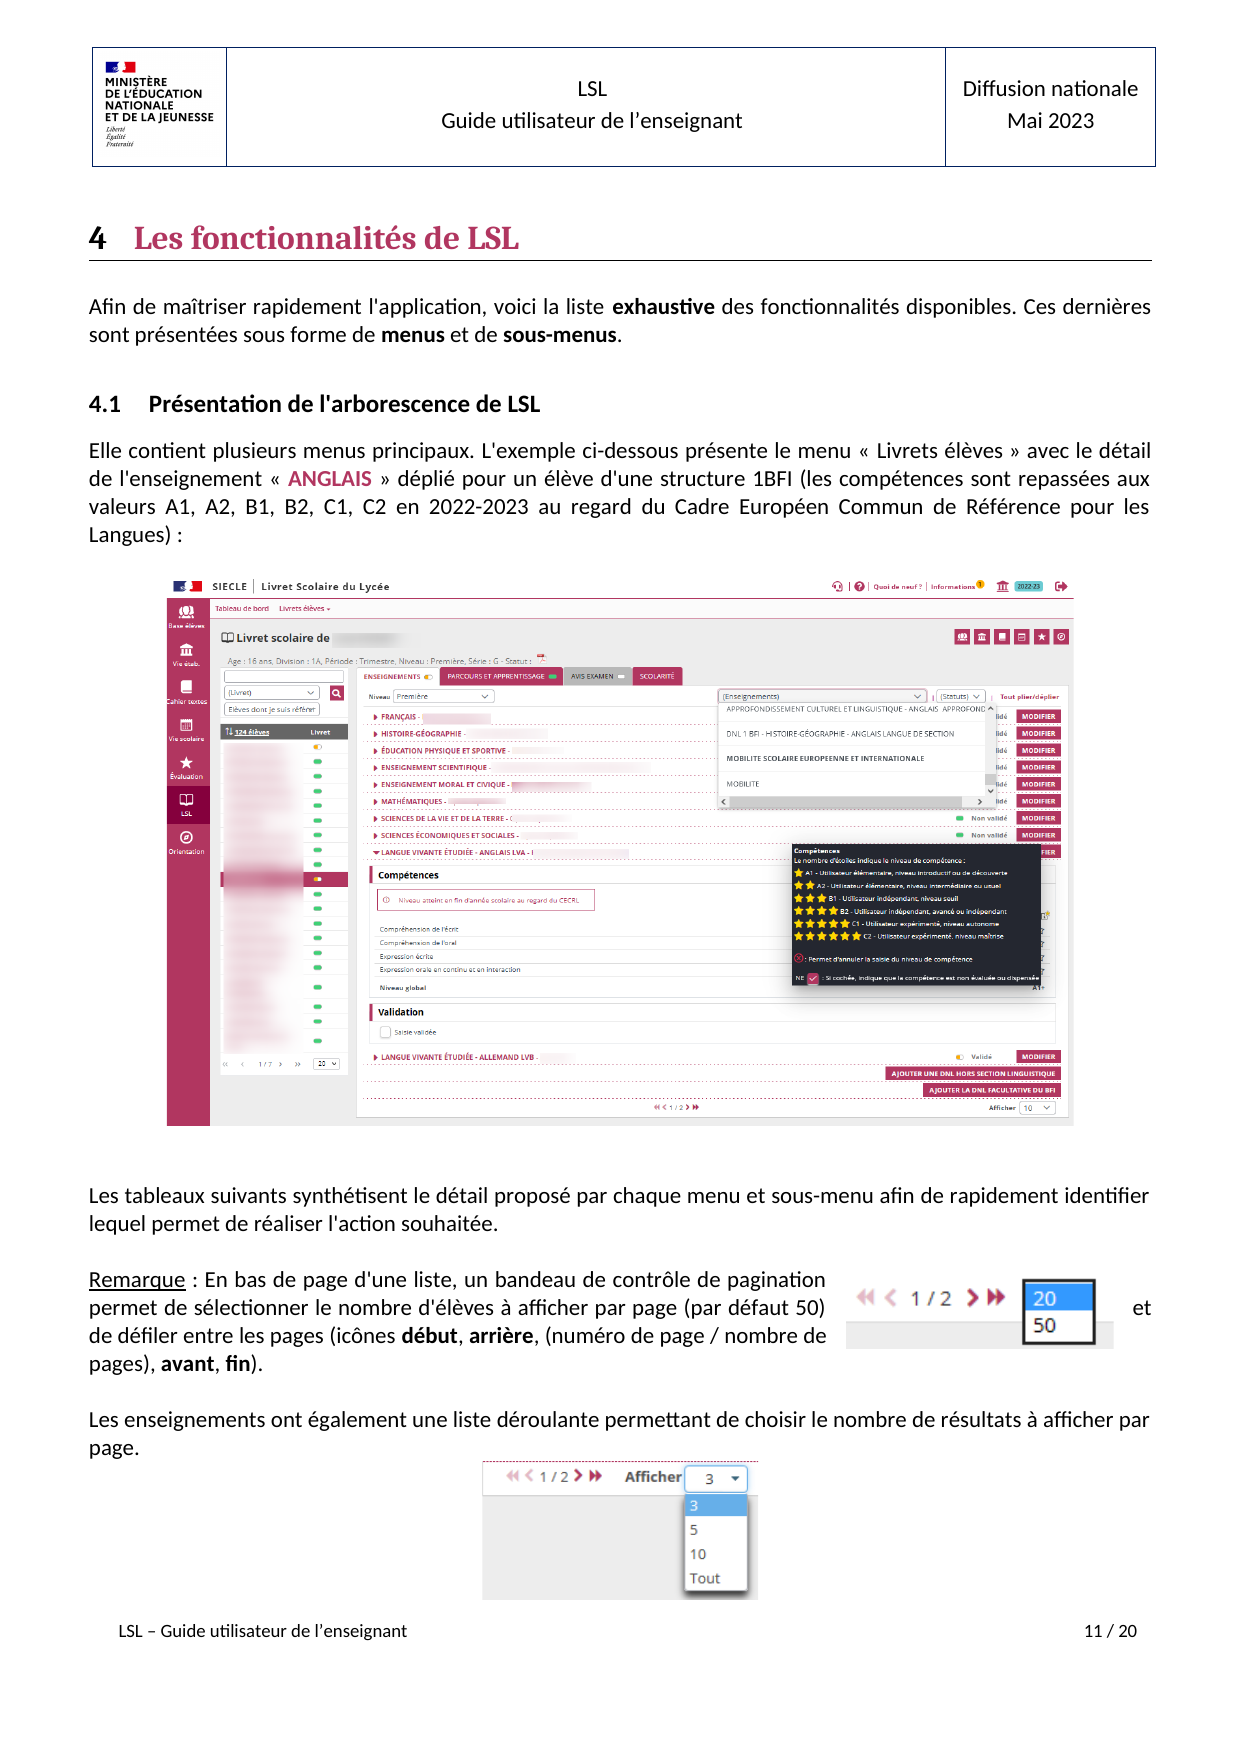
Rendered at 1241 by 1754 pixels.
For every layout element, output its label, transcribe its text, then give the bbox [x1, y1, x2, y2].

text Les enseignements ont également une liste déroulante permettant de choisir le nombre de résultats à afficher par page. [89, 1405, 1152, 1461]
subtitle Présentation de l'arborescence de LSL [89, 388, 1152, 419]
subtitle Les fonctionnalités de LSL [89, 220, 1152, 260]
text Elle contient plusieurs menus principaux. L'exemple ci-dessous présente le menu « Livrets élèves » avec le détail de l'enseignement « ANGLAIS » déplié pour un élève d'une structure 1BFI (les compétences sont repassées aux valeurs A1, A2, B1, B2, C1, C2 en 2022-2023 au regard du Cadre Européen Commun de Référence pour les Langues) : [89, 436, 1152, 548]
picture [166, 576, 1074, 1126]
picture [482, 1461, 759, 1600]
text Afin de maîtriser rapidement l'application, voici la liste exhaustive des fonctionnalités disponibles. Ces dernières sont présentées sous forme de menus et de sous-menus. [89, 292, 1152, 348]
picture [96, 51, 224, 157]
text Les tableaux suivants synthétisent le détail proposé par chaque menu et sous-menu afin de rapidement identifier lequel permet de réaliser l'action souhaitée. [89, 1181, 1152, 1237]
text Remarque : En bas de page d'une liste, un bandeau de contrôle de pagination permet de sélectionner le nombre d'élèves à afficher par page (par défaut 50) et de défiler entre les pages (icônes début, arrière, (numéro de page / nombre de pages), avant, fin). [89, 1265, 1152, 1377]
picture [844, 1273, 1114, 1349]
